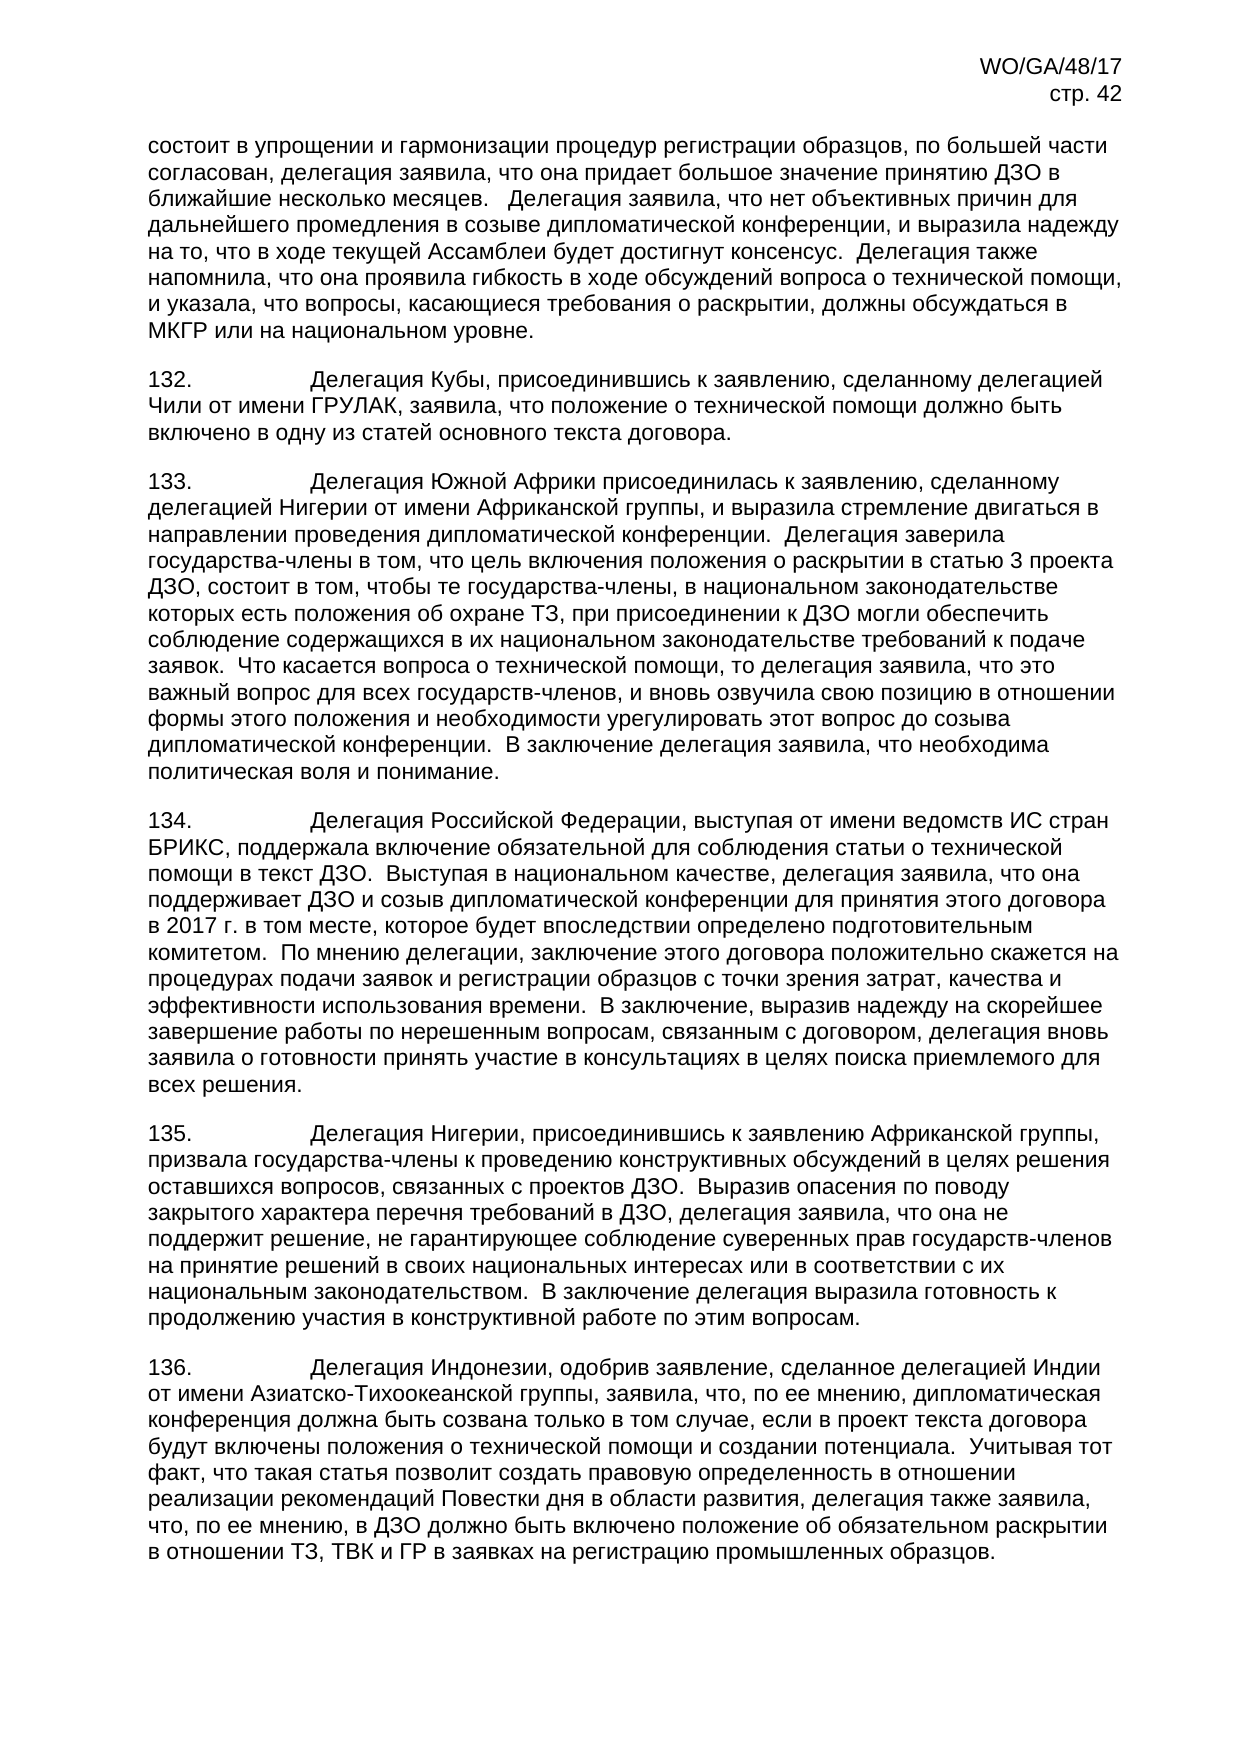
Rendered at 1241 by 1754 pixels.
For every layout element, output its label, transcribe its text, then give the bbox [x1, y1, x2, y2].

text Делегация Нигерии, присоединившись к заявлению Африканской группы, призвала государства-члены к проведению конструктивных обсуждений в целях решения оставшихся вопросов, связанных с проектов ДЗО. Выразив опасения по поводу закрытого характера перечня требований в ДЗО, делегация заявила, что она не поддержит решение, не гарантирующее соблюдение суверенных прав государств-членов на принятие решений в своих национальных интересах или в соответствии с их национальным законодательством. В заключение делегация выразила готовность к продолжению участия в конструктивной работе по этим вопросам. [148, 1120, 1122, 1331]
text Делегация Индонезии, одобрив заявление, сделанное делегацией Индии от имени Азиатско-Тихоокеанской группы, заявила, что, по ее мнению, дипломатическая конференция должна быть созвана только в том случае, если в проект текста договора будут включены положения о технической помощи и создании потенциала. Учитывая тот факт, что такая статья позволит создать правовую определенность в отношении реализации рекомендаций Повестки дня в области развития, делегация также заявила, что, по ее мнению, в ДЗО должно быть включено положение об обязательном раскрытии в отношении ТЗ, ТВК и ГР в заявках на регистрацию промышленных образцов. [148, 1354, 1122, 1564]
text Делегация Кубы, присоединившись к заявлению, сделанному делегацией Чили от имени ГРУЛАК, заявила, что положение о технической помощи должно быть включено в одну из статей основного текста договора. [148, 366, 1122, 445]
text Делегация Российской Федерации, выступая от имени ведомств ИС стран БРИКС, поддержала включение обязательной для соблюдения статьи о технической помощи в текст ДЗО. Выступая в национальном качестве, делегация заявила, что она поддерживает ДЗО и созыв дипломатической конференции для принятия этого договора в 2017 г. в том месте, которое будет впоследствии определено подготовительным комитетом. По мнению делегации, заключение этого договора положительно скажется на процедурах подачи заявок и регистрации образцов с точки зрения затрат, качества и эффективности использования времени. В заключение, выразив надежду на скорейшее завершение работы по нерешенным вопросам, связанным с договором, делегация вновь заявила о готовности принять участие в консультациях в целях поиска приемлемого для всех решения. [148, 807, 1122, 1097]
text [148, 132, 1122, 343]
text Делегация Южной Африки присоединилась к заявлению, сделанному делегацией Нигерии от имени Африканской группы, и выразила стремление двигаться в направлении проведения дипломатической конференции. Делегация заверила государства-члены в том, что цель включения положения о раскрытии в статью 3 проекта ДЗО, состоит в том, чтобы те государства-члены, в национальном законодательстве которых есть положения об охране ТЗ, при присоединении к ДЗО могли обеспечить соблюдение содержащихся в их национальном законодательстве требований к подаче заявок. Что касается вопроса о технической помощи, то делегация заявила, что это важный вопрос для всех государств-членов, и вновь озвучила свою позицию в отношении формы этого положения и необходимости урегулировать этот вопрос до созыва дипломатической конференции. В заключение делегация заявила, что необходима политическая воля и понимание. [148, 468, 1122, 784]
